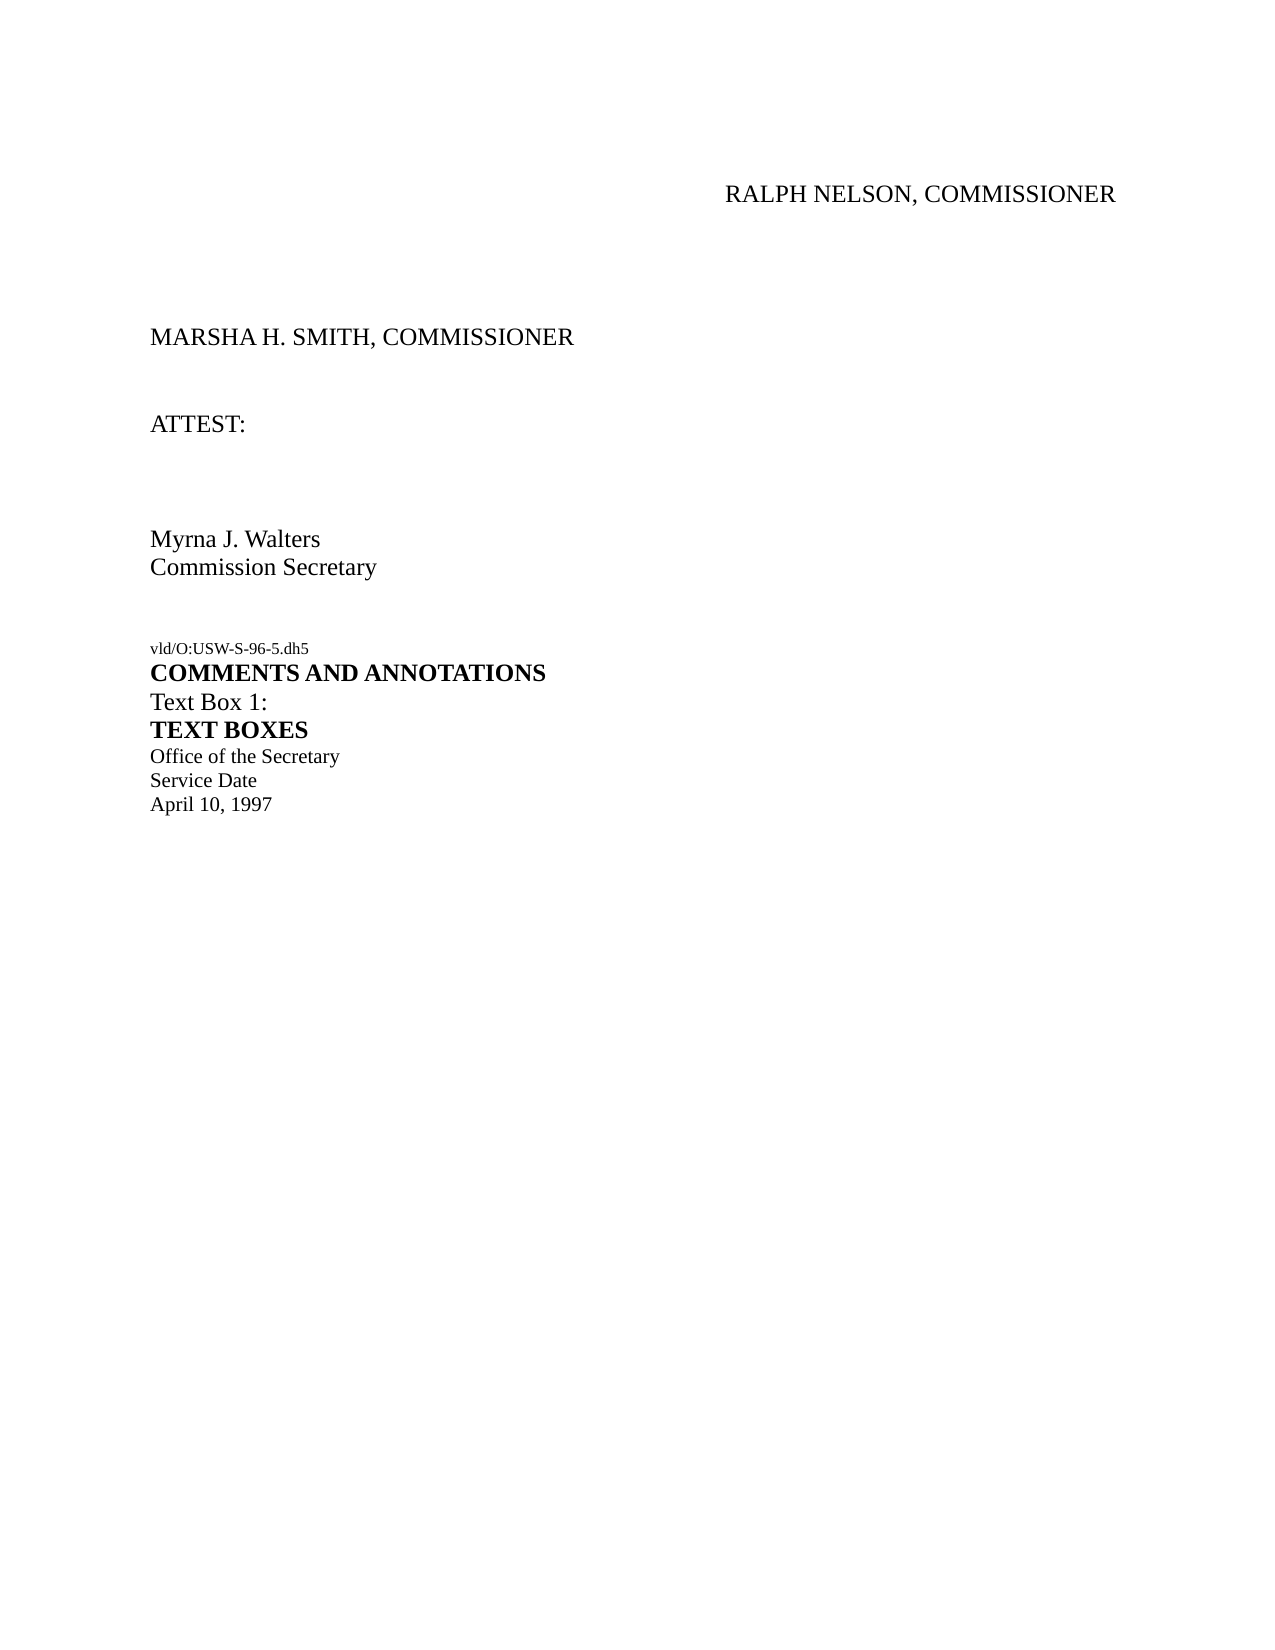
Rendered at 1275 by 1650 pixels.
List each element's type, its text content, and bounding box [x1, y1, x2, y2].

text Commission Secretary [150, 552, 1125, 581]
text Service Date [150, 768, 1125, 792]
text April 10, 1997 [150, 792, 1125, 816]
text TEXT BOXES [150, 715, 1125, 744]
text ATTEST: [150, 409, 1125, 437]
text COMMENTS AND ANNOTATIONS [150, 658, 1125, 687]
text RALPH NELSON, COMMISSIONER [150, 179, 1125, 207]
text vld/O:USW-S-96-5.dh5 [150, 639, 1125, 658]
text Text Box 1: [150, 687, 1125, 715]
text Office of the Secretary [150, 744, 1125, 768]
text MARSHA H. SMITH, COMMISSIONER [150, 322, 1125, 351]
text Myrna J. Walters [150, 524, 1125, 552]
